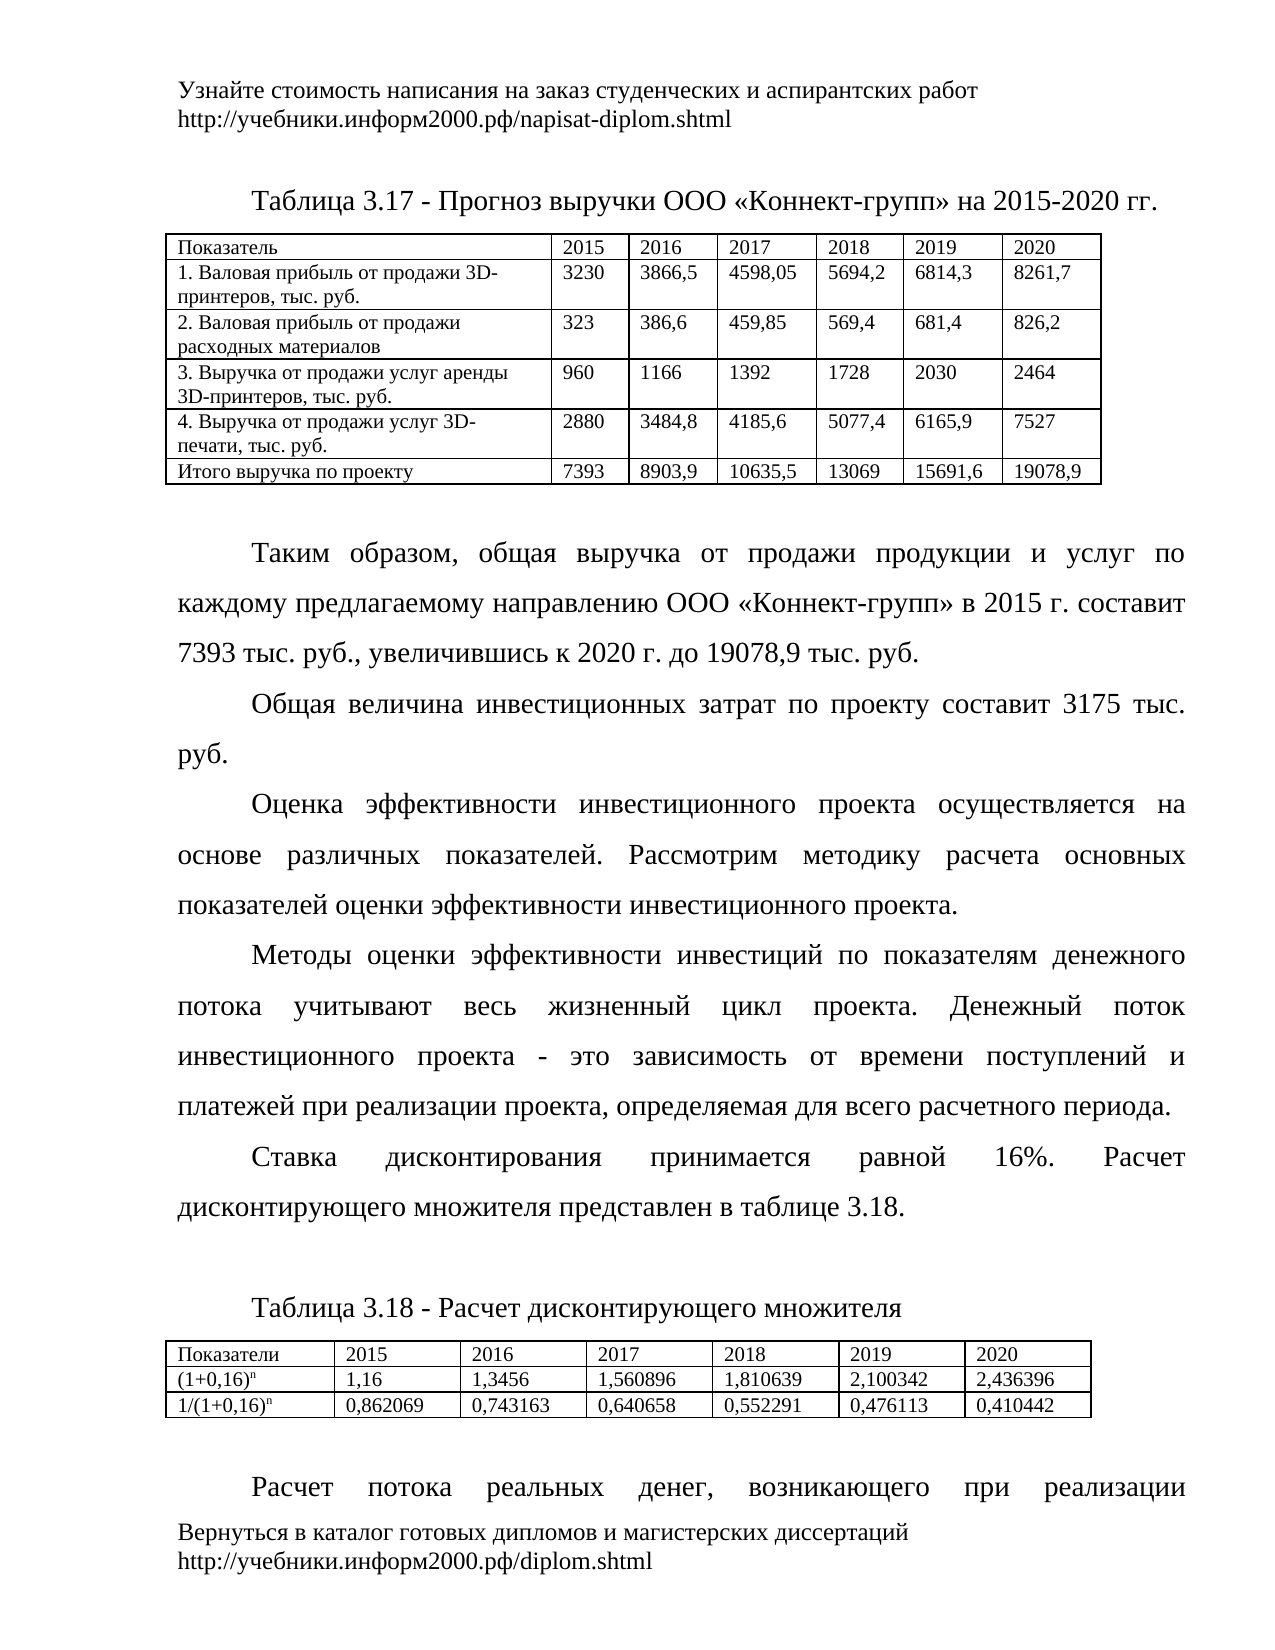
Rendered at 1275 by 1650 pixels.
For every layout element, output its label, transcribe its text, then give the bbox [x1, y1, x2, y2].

table_cell 1. Валовая прибыль от продажи 3D-принтеров, тыс. руб. [167, 260, 551, 308]
table_cell 4185,6 [718, 410, 816, 457]
table_cell 2464 [1003, 360, 1100, 408]
table_header 2019 [840, 1342, 964, 1366]
table_header Показатель [167, 235, 551, 259]
table_cell 8903,9 [630, 459, 717, 483]
table_cell 2880 [552, 410, 628, 457]
table_cell 826,2 [1003, 310, 1100, 358]
table_header 2019 [904, 235, 1002, 259]
table_header 2016 [630, 235, 717, 259]
table_header 2017 [587, 1342, 712, 1366]
table_header 2018 [817, 235, 903, 259]
table_cell 459,85 [718, 310, 816, 358]
table_cell 2,100342 [840, 1367, 964, 1391]
table_cell 1392 [718, 360, 816, 408]
table_cell 1728 [817, 360, 903, 408]
table_header 2020 [966, 1342, 1090, 1366]
table_cell (1+0,16)n [167, 1367, 334, 1391]
table_cell 569,4 [817, 310, 903, 358]
table_cell 681,4 [904, 310, 1002, 358]
table_header 2020 [1003, 235, 1100, 259]
table_cell 0,552291 [713, 1393, 838, 1417]
table_cell 2030 [904, 360, 1002, 408]
table_cell 1166 [630, 360, 717, 408]
text Таблица 3.17 - Прогноз выручки ООО «Коннект-групп» на 2015-2020 гг. [177, 183, 1186, 216]
table_cell 0,476113 [840, 1393, 964, 1417]
table_cell 15691,6 [904, 459, 1002, 483]
text Общая величина инвестиционных затрат по проекту составит 3175 тыс. руб. [177, 686, 1186, 770]
text Методы оценки эффективности инвестиций по показателям денежного потока учитывают весь жизненный цикл проекта. Денежный поток инвестиционного проекта - это зависимость от времени поступлений и платежей при реализации проекта, определяемая для всего расчетного периода. [177, 937, 1186, 1122]
table_cell 2. Валовая прибыль от продажи расходных материалов [167, 310, 551, 358]
table_cell 1,3456 [461, 1367, 586, 1391]
table_cell 3. Выручка от продажи услуг аренды 3D-принтеров, тыс. руб. [167, 360, 551, 408]
table_header 2018 [713, 1342, 838, 1366]
table_cell 323 [552, 310, 628, 358]
table_cell 4598,05 [718, 260, 816, 308]
table_cell 0,410442 [966, 1393, 1090, 1417]
table_cell 1,16 [335, 1367, 460, 1391]
table_cell 1/(1+0,16)n [167, 1393, 334, 1417]
text Таким образом, общая выручка от продажи продукции и услуг по каждому предлагаемому направлению ООО «Коннект-групп» в 2015 г. составит 7393 тыс. руб., увеличившись к 2020 г. до 19078,9 тыс. руб. [177, 535, 1186, 669]
table_cell 386,6 [630, 310, 717, 358]
table_cell 3484,8 [630, 410, 717, 457]
table_cell Итого выручка по проекту [167, 459, 551, 483]
table_cell 2,436396 [966, 1367, 1090, 1391]
table_cell 4. Выручка от продажи услуг 3D-печати, тыс. руб. [167, 410, 551, 457]
table_cell 6165,9 [904, 410, 1002, 457]
table_header 2015 [335, 1342, 460, 1366]
table_cell 1,810639 [713, 1367, 838, 1391]
table_cell 1,560896 [587, 1367, 712, 1391]
table_cell 3230 [552, 260, 628, 308]
table_cell 5694,2 [817, 260, 903, 308]
table_header 2017 [718, 235, 816, 259]
text Ставка дисконтирования принимается равной 16%. Расчет дисконтирующего множителя представлен в таблице 3.18. [177, 1139, 1186, 1223]
table_cell 13069 [817, 459, 903, 483]
table_cell 0,640658 [587, 1393, 712, 1417]
table_cell 960 [552, 360, 628, 408]
table_cell 0,743163 [461, 1393, 586, 1417]
table_header 2015 [552, 235, 628, 259]
table_cell 7393 [552, 459, 628, 483]
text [177, 1469, 1186, 1502]
table_cell 10635,5 [718, 459, 816, 483]
table_header Показатели [167, 1342, 334, 1366]
table_cell 6814,3 [904, 260, 1002, 308]
table_cell 5077,4 [817, 410, 903, 457]
table_cell 19078,9 [1003, 459, 1100, 483]
table_cell 0,862069 [335, 1393, 460, 1417]
table_cell 8261,7 [1003, 260, 1100, 308]
table_header 2016 [461, 1342, 586, 1366]
text Таблица 3.18 - Расчет дисконтирующего множителя [177, 1290, 1186, 1323]
table_cell 7527 [1003, 410, 1100, 457]
table_cell 3866,5 [630, 260, 717, 308]
text Оценка эффективности инвестиционного проекта осуществляется на основе различных показателей. Рассмотрим методику расчета основных показателей оценки эффективности инвестиционного проекта. [177, 787, 1186, 921]
